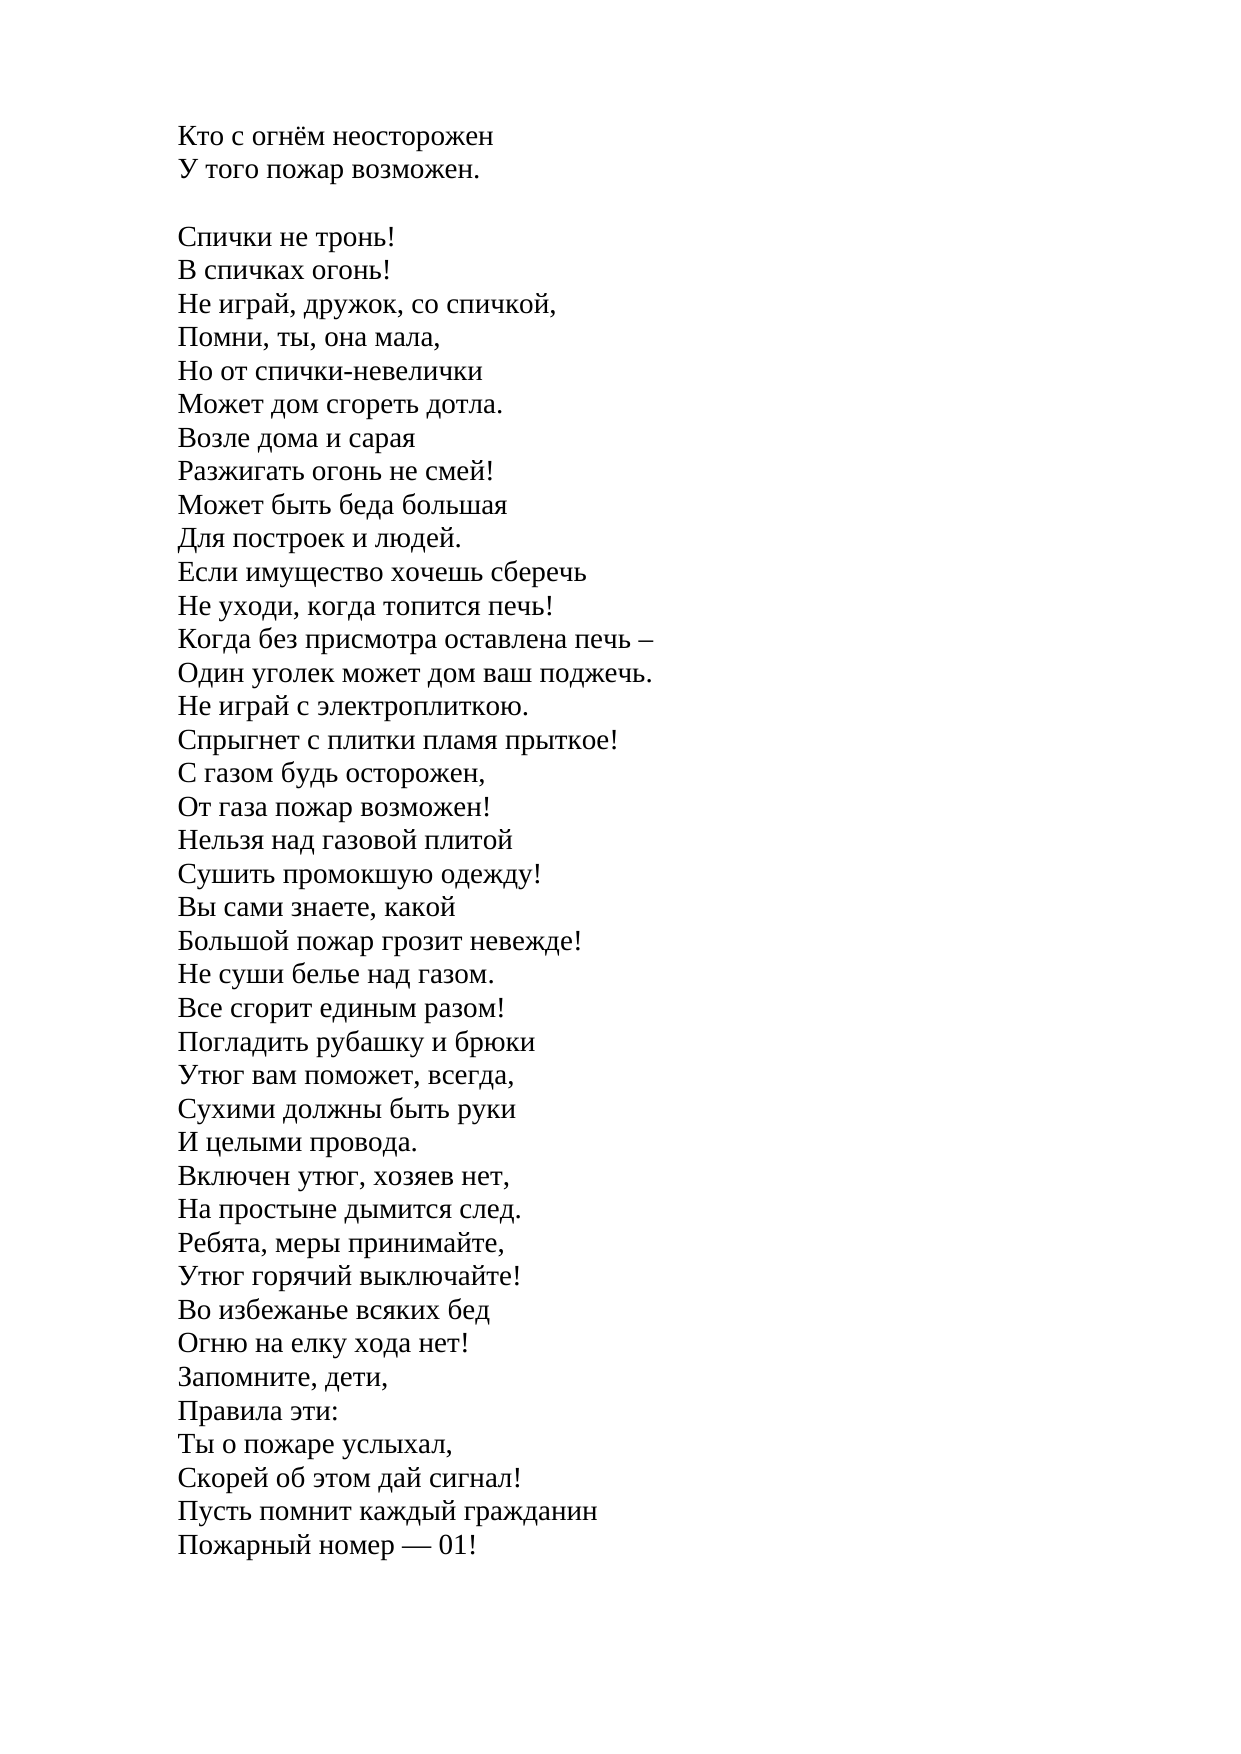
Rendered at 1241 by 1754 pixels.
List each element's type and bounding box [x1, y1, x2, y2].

text [177, 118, 1152, 1560]
